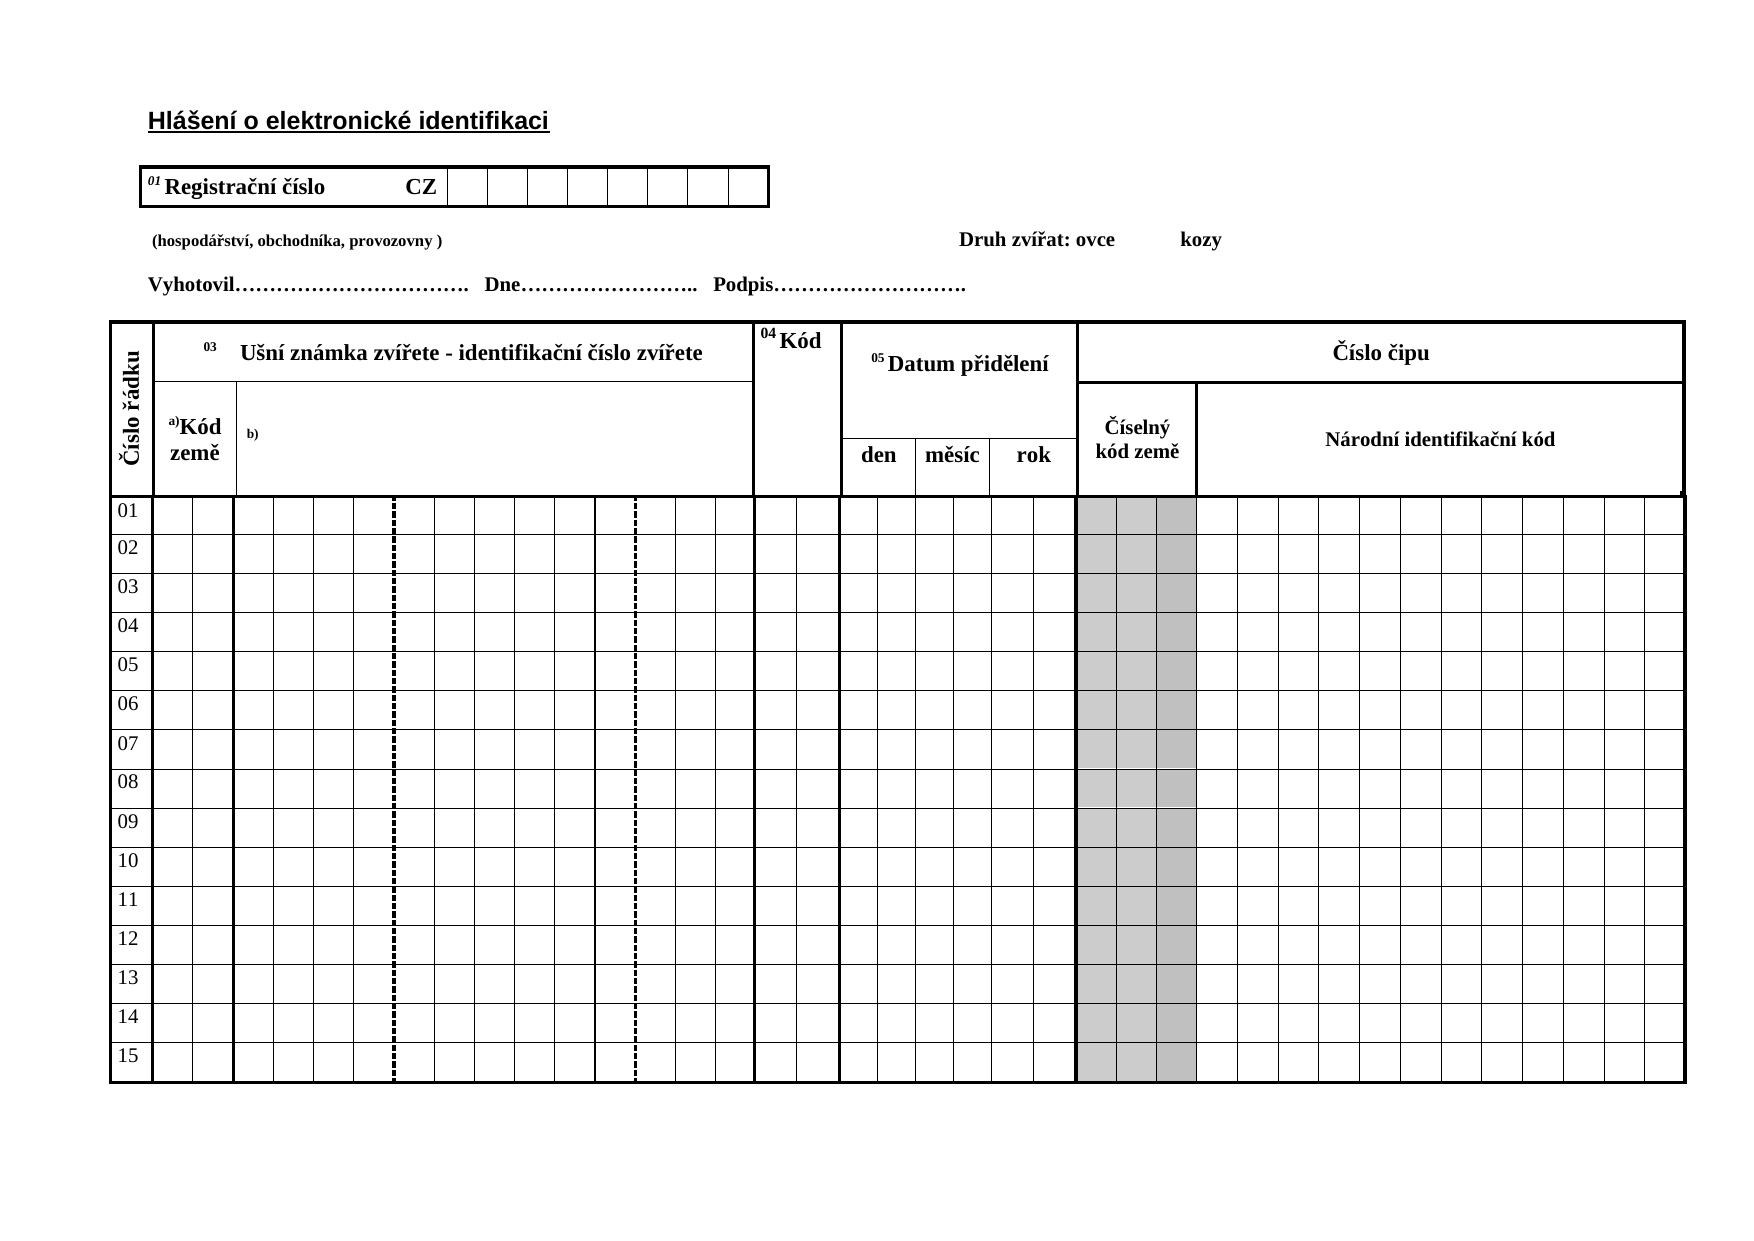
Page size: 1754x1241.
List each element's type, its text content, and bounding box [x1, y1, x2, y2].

table_cell [475, 652, 514, 690]
table_cell [1319, 1043, 1359, 1081]
table_cell [1238, 848, 1278, 886]
table_cell [1523, 770, 1563, 807]
table_cell [596, 965, 635, 1003]
table_cell [274, 887, 313, 925]
table_cell [635, 498, 675, 534]
table_cell [1197, 848, 1237, 886]
table_cell [354, 574, 394, 612]
table_cell [235, 1043, 273, 1081]
table_cell a)Kód země [155, 382, 236, 494]
table_cell [1360, 498, 1400, 534]
table_cell [1564, 926, 1604, 964]
table_cell [435, 965, 474, 1003]
table_cell [435, 887, 474, 925]
table_cell [154, 887, 192, 925]
table_cell [475, 730, 514, 768]
table_cell [716, 965, 753, 1003]
table_cell [596, 652, 635, 690]
table_cell [1401, 926, 1441, 964]
table_cell [841, 926, 877, 964]
table_cell [756, 887, 796, 925]
table_cell [1157, 730, 1196, 768]
table_cell [716, 613, 753, 651]
table_cell [916, 965, 953, 1003]
table_cell [354, 1004, 394, 1042]
table_cell [274, 652, 313, 690]
table_cell [756, 535, 796, 573]
table_cell [235, 887, 273, 925]
table_cell [1645, 926, 1683, 964]
table_cell [716, 498, 753, 534]
table_cell [1605, 809, 1644, 847]
table_cell [676, 652, 715, 690]
table_cell [274, 1004, 313, 1042]
table_cell [1360, 848, 1400, 886]
table_cell [274, 613, 313, 651]
table_cell [1078, 652, 1116, 690]
table_cell [1197, 652, 1237, 690]
table_cell [435, 1043, 474, 1081]
table_cell [1523, 535, 1563, 573]
table_header [528, 169, 567, 204]
table_cell [635, 926, 675, 964]
table_cell [1482, 652, 1522, 690]
table_cell [1197, 965, 1237, 1003]
table_cell [1279, 887, 1318, 925]
table_cell [1645, 613, 1683, 651]
table_cell [154, 574, 192, 612]
table_cell [1442, 965, 1481, 1003]
table_header [648, 169, 687, 204]
table_cell [235, 652, 273, 690]
table_cell [716, 1043, 753, 1081]
table_cell [1360, 965, 1400, 1003]
table_cell [1442, 730, 1481, 768]
table_cell [555, 613, 594, 651]
table_cell [1197, 535, 1237, 573]
table_cell [475, 926, 514, 964]
table_cell [1523, 809, 1563, 847]
table_header 04 Kód [755, 324, 840, 494]
table_cell [992, 652, 1033, 690]
table_cell [354, 887, 394, 925]
table_cell [515, 926, 554, 964]
table_cell [1238, 770, 1278, 807]
table_cell [1279, 613, 1318, 651]
table_cell [555, 574, 594, 612]
table_cell [515, 691, 554, 729]
table_cell [878, 770, 915, 807]
table_cell [515, 1004, 554, 1042]
table_cell [635, 965, 675, 1003]
table_cell [1078, 1043, 1116, 1081]
table_cell [954, 770, 991, 807]
table_cell [1401, 613, 1441, 651]
table_cell [841, 809, 877, 847]
table_cell [797, 965, 838, 1003]
table_cell [992, 730, 1033, 768]
table_cell [235, 965, 273, 1003]
table_cell [916, 730, 953, 768]
table_cell [555, 691, 594, 729]
table_cell [716, 848, 753, 886]
table_cell [1482, 1043, 1522, 1081]
table_cell [1034, 887, 1074, 925]
table_cell [274, 691, 313, 729]
table_cell [635, 535, 675, 573]
table_cell [1401, 1043, 1441, 1081]
table_cell [1117, 652, 1156, 690]
table_cell [1605, 730, 1644, 768]
table_cell [1482, 809, 1522, 847]
table_cell [1034, 1004, 1074, 1042]
table_cell [1605, 652, 1644, 690]
table_cell [756, 770, 796, 807]
table_cell [193, 965, 232, 1003]
table_cell [676, 691, 715, 729]
table_cell [1360, 730, 1400, 768]
table_cell [1319, 613, 1359, 651]
table_cell [274, 770, 313, 807]
table_cell [1238, 652, 1278, 690]
table_cell [1238, 887, 1278, 925]
table_cell [635, 574, 675, 612]
table_cell [314, 926, 353, 964]
table_cell [756, 730, 796, 768]
table_cell [1238, 1043, 1278, 1081]
table_cell [1564, 848, 1604, 886]
table_cell [676, 770, 715, 807]
table_cell [1197, 730, 1237, 768]
table_cell [1197, 809, 1237, 847]
table_cell [954, 613, 991, 651]
table_cell [1605, 1043, 1644, 1081]
table_header [729, 169, 767, 204]
table_cell [992, 1043, 1033, 1081]
table_cell [1442, 613, 1481, 651]
table_cell [954, 730, 991, 768]
table_cell [555, 1043, 594, 1081]
table_cell [435, 770, 474, 807]
table_cell [954, 848, 991, 886]
table_cell [235, 730, 273, 768]
table_cell [1605, 926, 1644, 964]
table_cell Národní identifikační kód [1198, 384, 1682, 494]
table_cell 05 [112, 652, 151, 690]
table_cell [1360, 691, 1400, 729]
table_cell [878, 535, 915, 573]
table_cell [1279, 730, 1318, 768]
table_cell [154, 965, 192, 1003]
table_cell [1157, 574, 1196, 612]
table_cell [154, 926, 192, 964]
table_cell [1157, 926, 1196, 964]
table_cell [1319, 848, 1359, 886]
table_cell [1279, 1004, 1318, 1042]
table_cell [1401, 498, 1441, 534]
table_cell [1279, 926, 1318, 964]
table_cell [1319, 887, 1359, 925]
table_cell [716, 1004, 753, 1042]
table_cell [394, 809, 434, 847]
table_cell [954, 652, 991, 690]
table_cell [1442, 498, 1481, 534]
table_cell 07 [112, 730, 151, 768]
table_header Číslo řádku [112, 324, 152, 494]
table_cell [954, 809, 991, 847]
table_cell [1319, 926, 1359, 964]
table_cell [756, 613, 796, 651]
table_cell [394, 926, 434, 964]
table_cell [841, 498, 877, 534]
table_cell [1645, 652, 1683, 690]
table_cell [756, 498, 796, 534]
table_cell [1645, 535, 1683, 573]
table_cell [1319, 535, 1359, 573]
table_cell [841, 574, 877, 612]
table_cell [274, 965, 313, 1003]
table_cell [354, 1043, 394, 1081]
table_cell [676, 926, 715, 964]
table_cell [916, 1004, 953, 1042]
table_cell [1197, 926, 1237, 964]
table_cell [878, 574, 915, 612]
table_cell [841, 887, 877, 925]
table_cell [394, 965, 434, 1003]
table_cell [1564, 770, 1604, 807]
table_cell [394, 691, 434, 729]
table_cell [635, 809, 675, 847]
table_cell [676, 965, 715, 1003]
table_cell [515, 965, 554, 1003]
table_cell [1078, 691, 1116, 729]
table_cell [515, 887, 554, 925]
table_cell [1034, 848, 1074, 886]
table_cell [1523, 1043, 1563, 1081]
table_cell [235, 691, 273, 729]
table_cell [1117, 535, 1156, 573]
table_cell [1319, 652, 1359, 690]
table_cell [1034, 926, 1074, 964]
table_cell [1605, 770, 1644, 807]
table_cell [916, 691, 953, 729]
table_cell b) [237, 382, 752, 494]
table_cell [235, 535, 273, 573]
table_cell [1645, 887, 1683, 925]
table_cell [314, 1043, 353, 1081]
table_cell [1117, 1043, 1156, 1081]
table_cell [1117, 887, 1156, 925]
table_cell [1238, 730, 1278, 768]
table_cell [992, 848, 1033, 886]
table_cell den [843, 439, 915, 494]
table_cell [992, 926, 1033, 964]
table_cell [1523, 887, 1563, 925]
table_cell [1319, 574, 1359, 612]
table_cell [1319, 770, 1359, 807]
table_cell [1360, 535, 1400, 573]
table_cell [1157, 965, 1196, 1003]
table_cell [954, 498, 991, 534]
table_cell [515, 535, 554, 573]
table_cell [716, 770, 753, 807]
table_cell [954, 1004, 991, 1042]
table_cell [1197, 498, 1237, 534]
table_cell [1605, 535, 1644, 573]
table_cell [954, 887, 991, 925]
table_cell [274, 1043, 313, 1081]
table_cell 13 [112, 965, 151, 1003]
table_cell [1482, 770, 1522, 807]
table_cell [1319, 498, 1359, 534]
table_cell [475, 809, 514, 847]
table_header [688, 169, 728, 204]
table_cell [635, 613, 675, 651]
table_cell [394, 613, 434, 651]
table_cell [1645, 770, 1683, 807]
table_cell [515, 574, 554, 612]
table_cell [515, 730, 554, 768]
table_cell 06 [112, 691, 151, 729]
table_cell měsíc [916, 439, 989, 494]
table_cell [1360, 926, 1400, 964]
table_cell [1117, 770, 1156, 807]
table_cell [716, 809, 753, 847]
table_cell [878, 809, 915, 847]
table_cell [1564, 574, 1604, 612]
table_cell [878, 1043, 915, 1081]
table_cell [1157, 1004, 1196, 1042]
table_cell [1117, 498, 1156, 534]
table_cell [1157, 887, 1196, 925]
table_cell 11 [112, 887, 151, 925]
table_cell [676, 613, 715, 651]
table_cell [676, 574, 715, 612]
table_cell [841, 730, 877, 768]
table_cell [1157, 535, 1196, 573]
table_cell [878, 926, 915, 964]
table_cell [1482, 926, 1522, 964]
table_cell [1401, 535, 1441, 573]
table_cell [394, 730, 434, 768]
table_cell [756, 809, 796, 847]
table_cell [475, 498, 514, 534]
table_cell [635, 770, 675, 807]
table_cell rok [990, 439, 1076, 494]
table_cell [515, 1043, 554, 1081]
text Vyhotovil……………………………. Dne…………………….. Podpis………………………. [148, 272, 1606, 296]
table_cell [878, 887, 915, 925]
table_cell [1279, 965, 1318, 1003]
table_cell [1645, 574, 1683, 612]
table_cell [154, 498, 192, 534]
table_cell [954, 926, 991, 964]
table_cell [1157, 613, 1196, 651]
table_cell [235, 574, 273, 612]
table_cell [841, 770, 877, 807]
table_cell [354, 498, 394, 534]
subtitle Hlášení o elektronické identifikaci [148, 106, 1606, 135]
table_cell [435, 1004, 474, 1042]
table_cell [797, 574, 838, 612]
table_cell [992, 965, 1033, 1003]
table_cell [635, 730, 675, 768]
table_cell [1645, 809, 1683, 847]
table_cell [1605, 965, 1644, 1003]
table_cell [555, 965, 594, 1003]
table_cell [1605, 498, 1644, 534]
table_cell [1564, 613, 1604, 651]
table_cell [756, 1004, 796, 1042]
table_cell [154, 652, 192, 690]
table_header 03 Ušní známka zvířete - identifikační číslo zvířete [155, 324, 752, 381]
table_cell [1197, 574, 1237, 612]
table_cell [314, 691, 353, 729]
table_cell [475, 613, 514, 651]
table_cell [916, 1043, 953, 1081]
table_cell [555, 535, 594, 573]
table_cell [1482, 498, 1522, 534]
table_cell [797, 926, 838, 964]
table_cell [1564, 535, 1604, 573]
table_cell [1442, 926, 1481, 964]
table_cell [1442, 691, 1481, 729]
table_cell [193, 730, 232, 768]
table_cell [992, 1004, 1033, 1042]
table_cell [435, 613, 474, 651]
table_cell [1482, 1004, 1522, 1042]
table_cell [797, 691, 838, 729]
table_cell [1360, 770, 1400, 807]
table_cell [797, 809, 838, 847]
table_cell [1523, 848, 1563, 886]
table_cell [154, 535, 192, 573]
table_cell [394, 1004, 434, 1042]
table_cell [596, 1004, 635, 1042]
table_cell [1078, 574, 1116, 612]
table_cell 14 [112, 1004, 151, 1042]
table_cell [1279, 848, 1318, 886]
table_cell [555, 809, 594, 847]
table_cell [1401, 848, 1441, 886]
table_cell [394, 848, 434, 886]
table_cell [1279, 498, 1318, 534]
table_cell [314, 965, 353, 1003]
table_cell [716, 652, 753, 690]
table_cell [1523, 574, 1563, 612]
table_cell [235, 613, 273, 651]
table_cell [841, 1043, 877, 1081]
table_cell [435, 926, 474, 964]
table_cell [1401, 809, 1441, 847]
table_cell [1442, 848, 1481, 886]
table_cell [954, 1043, 991, 1081]
table_cell [1279, 770, 1318, 807]
table_cell [1482, 965, 1522, 1003]
table_cell [274, 574, 313, 612]
table_cell [596, 770, 635, 807]
table_cell [1482, 691, 1522, 729]
table_cell [1442, 809, 1481, 847]
table_cell [1157, 652, 1196, 690]
table_cell [1564, 730, 1604, 768]
table_cell [1523, 613, 1563, 651]
table_cell [193, 652, 232, 690]
table_cell 10 [112, 848, 151, 886]
table_cell [756, 848, 796, 886]
table_cell [475, 770, 514, 807]
table_cell [274, 848, 313, 886]
table_cell [1034, 1043, 1074, 1081]
table_cell [596, 1043, 635, 1081]
table_cell [878, 613, 915, 651]
table_cell [841, 535, 877, 573]
table_cell [797, 535, 838, 573]
table_cell [235, 848, 273, 886]
table_cell [193, 887, 232, 925]
table_cell [354, 730, 394, 768]
table_cell [1197, 887, 1237, 925]
table_cell [1442, 770, 1481, 807]
table_cell [1034, 498, 1074, 534]
table_cell [1401, 770, 1441, 807]
table_cell [596, 574, 635, 612]
table_cell [797, 1004, 838, 1042]
table_cell [1442, 1043, 1481, 1081]
table_cell [596, 848, 635, 886]
table_cell [716, 926, 753, 964]
table_cell [475, 535, 514, 573]
table_cell [1605, 1004, 1644, 1042]
table_cell [1442, 887, 1481, 925]
table_cell [1605, 691, 1644, 729]
table_cell [1360, 613, 1400, 651]
table_cell [756, 1043, 796, 1081]
table_cell [475, 691, 514, 729]
table_cell [1401, 574, 1441, 612]
table_cell [596, 691, 635, 729]
table_cell [354, 691, 394, 729]
table_cell [1564, 691, 1604, 729]
table_cell [596, 809, 635, 847]
table_cell [314, 613, 353, 651]
table_cell [435, 535, 474, 573]
table_cell [676, 1004, 715, 1042]
table_cell [1564, 498, 1604, 534]
table_cell [1117, 1004, 1156, 1042]
table_cell [1157, 848, 1196, 886]
table_cell [314, 887, 353, 925]
table_cell [1360, 652, 1400, 690]
table_cell [555, 887, 594, 925]
table_cell [314, 652, 353, 690]
table_cell [1442, 1004, 1481, 1042]
table_cell [797, 1043, 838, 1081]
table_cell [992, 498, 1033, 534]
table_cell [916, 613, 953, 651]
table_cell [515, 652, 554, 690]
table_cell [1605, 613, 1644, 651]
table_cell [314, 848, 353, 886]
table_cell [1197, 613, 1237, 651]
table_cell [154, 691, 192, 729]
table_cell [1238, 613, 1278, 651]
table_cell [992, 770, 1033, 807]
table_cell [676, 848, 715, 886]
table_cell [193, 809, 232, 847]
table_cell [1238, 926, 1278, 964]
table_cell [314, 1004, 353, 1042]
table_cell [797, 848, 838, 886]
table_cell [193, 574, 232, 612]
table_cell [1238, 574, 1278, 612]
table_cell [1238, 1004, 1278, 1042]
table_cell [992, 809, 1033, 847]
table_cell [1645, 730, 1683, 768]
table_cell [1279, 652, 1318, 690]
table_cell [314, 809, 353, 847]
table_cell [916, 848, 953, 886]
table_cell [274, 498, 313, 534]
table_cell [1645, 965, 1683, 1003]
table_cell [154, 770, 192, 807]
table_cell [1319, 730, 1359, 768]
table_header [488, 169, 527, 204]
table_cell [314, 730, 353, 768]
table_cell [1645, 1004, 1683, 1042]
table_cell [1401, 965, 1441, 1003]
table_cell [992, 887, 1033, 925]
table_cell [394, 574, 434, 612]
table_cell [916, 574, 953, 612]
table_cell [1078, 613, 1116, 651]
table_cell [1078, 1004, 1116, 1042]
table_cell [878, 730, 915, 768]
table_cell [596, 887, 635, 925]
table_cell [1117, 613, 1156, 651]
table_cell [676, 498, 715, 534]
table_cell [1197, 770, 1237, 807]
table_cell [1117, 848, 1156, 886]
table_cell Číselný kód země [1079, 384, 1195, 494]
table_cell [1564, 1043, 1604, 1081]
table_cell [515, 809, 554, 847]
table_cell [1401, 730, 1441, 768]
table_cell [555, 926, 594, 964]
table_cell [1523, 926, 1563, 964]
table_cell [1360, 887, 1400, 925]
table_cell [1319, 1004, 1359, 1042]
table_cell [756, 574, 796, 612]
table_header [568, 169, 607, 204]
table_cell [435, 848, 474, 886]
table_cell 04 [112, 613, 151, 651]
table_cell [235, 926, 273, 964]
table_cell [1401, 691, 1441, 729]
table_cell [1078, 887, 1116, 925]
table_header Číslo čipu [1079, 324, 1682, 381]
table_cell [1645, 498, 1683, 534]
table_cell [1482, 613, 1522, 651]
table_cell [1564, 809, 1604, 847]
table_cell [1034, 809, 1074, 847]
table_cell [475, 848, 514, 886]
table_cell [916, 770, 953, 807]
table_cell [1645, 691, 1683, 729]
table_cell [1117, 730, 1156, 768]
table_cell [1117, 926, 1156, 964]
table_cell [878, 965, 915, 1003]
table_cell [235, 1004, 273, 1042]
table_cell 02 [112, 535, 151, 573]
table_cell [1238, 809, 1278, 847]
table_cell [1605, 574, 1644, 612]
table_cell [274, 809, 313, 847]
table_cell 12 [112, 926, 151, 964]
table_cell 09 [112, 809, 151, 847]
table_cell [841, 652, 877, 690]
table_cell [635, 691, 675, 729]
table_cell [193, 535, 232, 573]
table_cell [797, 652, 838, 690]
table_cell [515, 848, 554, 886]
table_cell [596, 535, 635, 573]
table_cell [515, 613, 554, 651]
table_cell [1482, 535, 1522, 573]
table_cell [1482, 887, 1522, 925]
table_cell [1645, 848, 1683, 886]
table_cell [1034, 613, 1074, 651]
table_header [448, 169, 487, 204]
table_cell [1238, 691, 1278, 729]
table_cell [676, 535, 715, 573]
table_cell [596, 926, 635, 964]
table_cell [1319, 809, 1359, 847]
table_cell [716, 691, 753, 729]
table_cell [1157, 691, 1196, 729]
table_cell [394, 770, 434, 807]
table_cell [555, 498, 594, 534]
table_cell [916, 498, 953, 534]
table_cell [716, 730, 753, 768]
table_cell [1564, 1004, 1604, 1042]
table_cell [1117, 809, 1156, 847]
table_cell [314, 498, 353, 534]
table_cell [1645, 1043, 1683, 1081]
table_cell [1078, 535, 1116, 573]
table_cell [515, 498, 554, 534]
table_cell [394, 887, 434, 925]
table_cell [1564, 887, 1604, 925]
table_cell [1523, 691, 1563, 729]
table_cell [515, 770, 554, 807]
table_cell [1197, 691, 1237, 729]
table_cell [841, 965, 877, 1003]
table_cell [1238, 498, 1278, 534]
table_cell [154, 809, 192, 847]
table_cell [1117, 574, 1156, 612]
table_cell [1442, 652, 1481, 690]
table_cell [1034, 770, 1074, 807]
table_cell [716, 574, 753, 612]
table_cell [475, 887, 514, 925]
table_cell [1523, 730, 1563, 768]
table_cell [354, 965, 394, 1003]
table_cell [1442, 535, 1481, 573]
table_cell [193, 1043, 232, 1081]
table_cell [435, 652, 474, 690]
table_cell [555, 652, 594, 690]
table_cell [274, 730, 313, 768]
table_cell [992, 613, 1033, 651]
table_cell [235, 809, 273, 847]
table_cell [756, 926, 796, 964]
table_cell [1523, 652, 1563, 690]
table_cell [1482, 848, 1522, 886]
table_cell [193, 691, 232, 729]
table_cell 08 [112, 770, 151, 807]
table_cell [555, 1004, 594, 1042]
table_cell [1117, 965, 1156, 1003]
table_cell [235, 498, 273, 534]
table_cell [1442, 574, 1481, 612]
table_cell [635, 652, 675, 690]
table_cell [475, 1004, 514, 1042]
table_cell [635, 848, 675, 886]
table_cell [1197, 1004, 1237, 1042]
table_cell [841, 1004, 877, 1042]
table_cell [1319, 691, 1359, 729]
table_cell [193, 613, 232, 651]
table_cell [1157, 770, 1196, 807]
table_cell [1034, 535, 1074, 573]
table_cell [1279, 574, 1318, 612]
table_cell [1157, 809, 1196, 847]
table_cell [354, 535, 394, 573]
table_cell [435, 574, 474, 612]
table_cell [992, 691, 1033, 729]
table_cell [235, 770, 273, 807]
table_cell [555, 848, 594, 886]
table_cell [756, 965, 796, 1003]
table_cell [193, 770, 232, 807]
table_cell [1523, 965, 1563, 1003]
table_cell [1197, 1043, 1237, 1081]
table_cell [154, 1004, 192, 1042]
table_cell [354, 652, 394, 690]
table_cell [1401, 887, 1441, 925]
table_cell [1360, 574, 1400, 612]
table_cell [274, 926, 313, 964]
table_cell [1078, 730, 1116, 768]
table_cell [954, 691, 991, 729]
table_cell [1078, 926, 1116, 964]
table_cell [716, 535, 753, 573]
table_cell [916, 535, 953, 573]
table_cell [596, 498, 635, 534]
table_cell 15 [112, 1043, 151, 1081]
table_cell [394, 652, 434, 690]
table_cell [797, 730, 838, 768]
table_header 01 Registrační číslo CZ [142, 169, 447, 204]
table_cell [756, 691, 796, 729]
table_cell [841, 613, 877, 651]
table_cell [676, 1043, 715, 1081]
table_cell [992, 574, 1033, 612]
table_cell 01 [112, 498, 151, 534]
table_cell [354, 770, 394, 807]
table_cell [954, 535, 991, 573]
table_cell [954, 965, 991, 1003]
table_cell [1605, 887, 1644, 925]
table_cell [676, 730, 715, 768]
table_cell [475, 965, 514, 1003]
table_cell [954, 574, 991, 612]
table_cell [797, 887, 838, 925]
table_cell [797, 498, 838, 534]
table_cell [676, 887, 715, 925]
table_cell [1078, 848, 1116, 886]
table_cell [1238, 965, 1278, 1003]
table_cell [878, 652, 915, 690]
table_cell [716, 887, 753, 925]
table_cell [435, 730, 474, 768]
table_cell [916, 887, 953, 925]
table_cell [154, 613, 192, 651]
table_cell [154, 848, 192, 886]
table_cell [1523, 1004, 1563, 1042]
table_cell [635, 1043, 675, 1081]
table_cell [1034, 965, 1074, 1003]
table_cell [1078, 965, 1116, 1003]
table_cell [1279, 809, 1318, 847]
table_cell [354, 613, 394, 651]
table_cell [635, 887, 675, 925]
table_cell [841, 848, 877, 886]
table_cell [676, 809, 715, 847]
table_cell [1034, 574, 1074, 612]
table_cell [154, 730, 192, 768]
table_cell [878, 1004, 915, 1042]
table_cell [878, 691, 915, 729]
table_cell [555, 770, 594, 807]
table_cell [635, 1004, 675, 1042]
table_cell 03 [112, 574, 151, 612]
table_cell [1078, 770, 1116, 807]
table_cell [475, 574, 514, 612]
table_cell [1319, 965, 1359, 1003]
table_cell [274, 535, 313, 573]
table_cell [1482, 574, 1522, 612]
table_header 05 Datum přidělení [843, 324, 1076, 438]
table_cell [756, 652, 796, 690]
table_cell [1117, 691, 1156, 729]
table_cell [314, 574, 353, 612]
table_cell [435, 809, 474, 847]
table_cell [1078, 809, 1116, 847]
table_cell [435, 498, 474, 534]
table_cell [475, 1043, 514, 1081]
table_cell [394, 1043, 434, 1081]
table_cell [916, 809, 953, 847]
table_cell [1401, 1004, 1441, 1042]
text (hospodářství, obchodníka, provozovny ) Druh zvířat: ovce  kozy  [148, 208, 1606, 256]
table_cell [1360, 809, 1400, 847]
table_cell [596, 613, 635, 651]
table_cell [193, 1004, 232, 1042]
table_cell [916, 652, 953, 690]
table_cell [797, 770, 838, 807]
table_cell [394, 535, 434, 573]
table_cell [1564, 965, 1604, 1003]
table_cell [916, 926, 953, 964]
table_cell [1279, 535, 1318, 573]
table_cell [797, 613, 838, 651]
table_cell [394, 498, 434, 534]
table_cell [435, 691, 474, 729]
table_cell [1360, 1004, 1400, 1042]
table_cell [193, 926, 232, 964]
table_cell [314, 770, 353, 807]
table_cell [1034, 652, 1074, 690]
table_cell [1157, 498, 1196, 534]
table_cell [1034, 691, 1074, 729]
table_cell [878, 498, 915, 534]
table_cell [354, 848, 394, 886]
table_cell [1279, 1043, 1318, 1081]
table_cell [354, 809, 394, 847]
table_cell [841, 691, 877, 729]
table_cell [1523, 498, 1563, 534]
table_header [608, 169, 647, 204]
table_cell [878, 848, 915, 886]
table_cell [992, 535, 1033, 573]
table_cell [1078, 498, 1116, 534]
table_cell [354, 926, 394, 964]
table_cell [1401, 652, 1441, 690]
table_cell [1157, 1043, 1196, 1081]
table_cell [596, 730, 635, 768]
table_cell [1279, 691, 1318, 729]
table_cell [1564, 652, 1604, 690]
table_cell [314, 535, 353, 573]
table_cell [1605, 848, 1644, 886]
table_cell [193, 848, 232, 886]
table_cell [1360, 1043, 1400, 1081]
table_cell [1482, 730, 1522, 768]
table_cell [555, 730, 594, 768]
table_cell [1238, 535, 1278, 573]
table_cell [193, 498, 232, 534]
table_cell [154, 1043, 192, 1081]
table_cell [1034, 730, 1074, 768]
